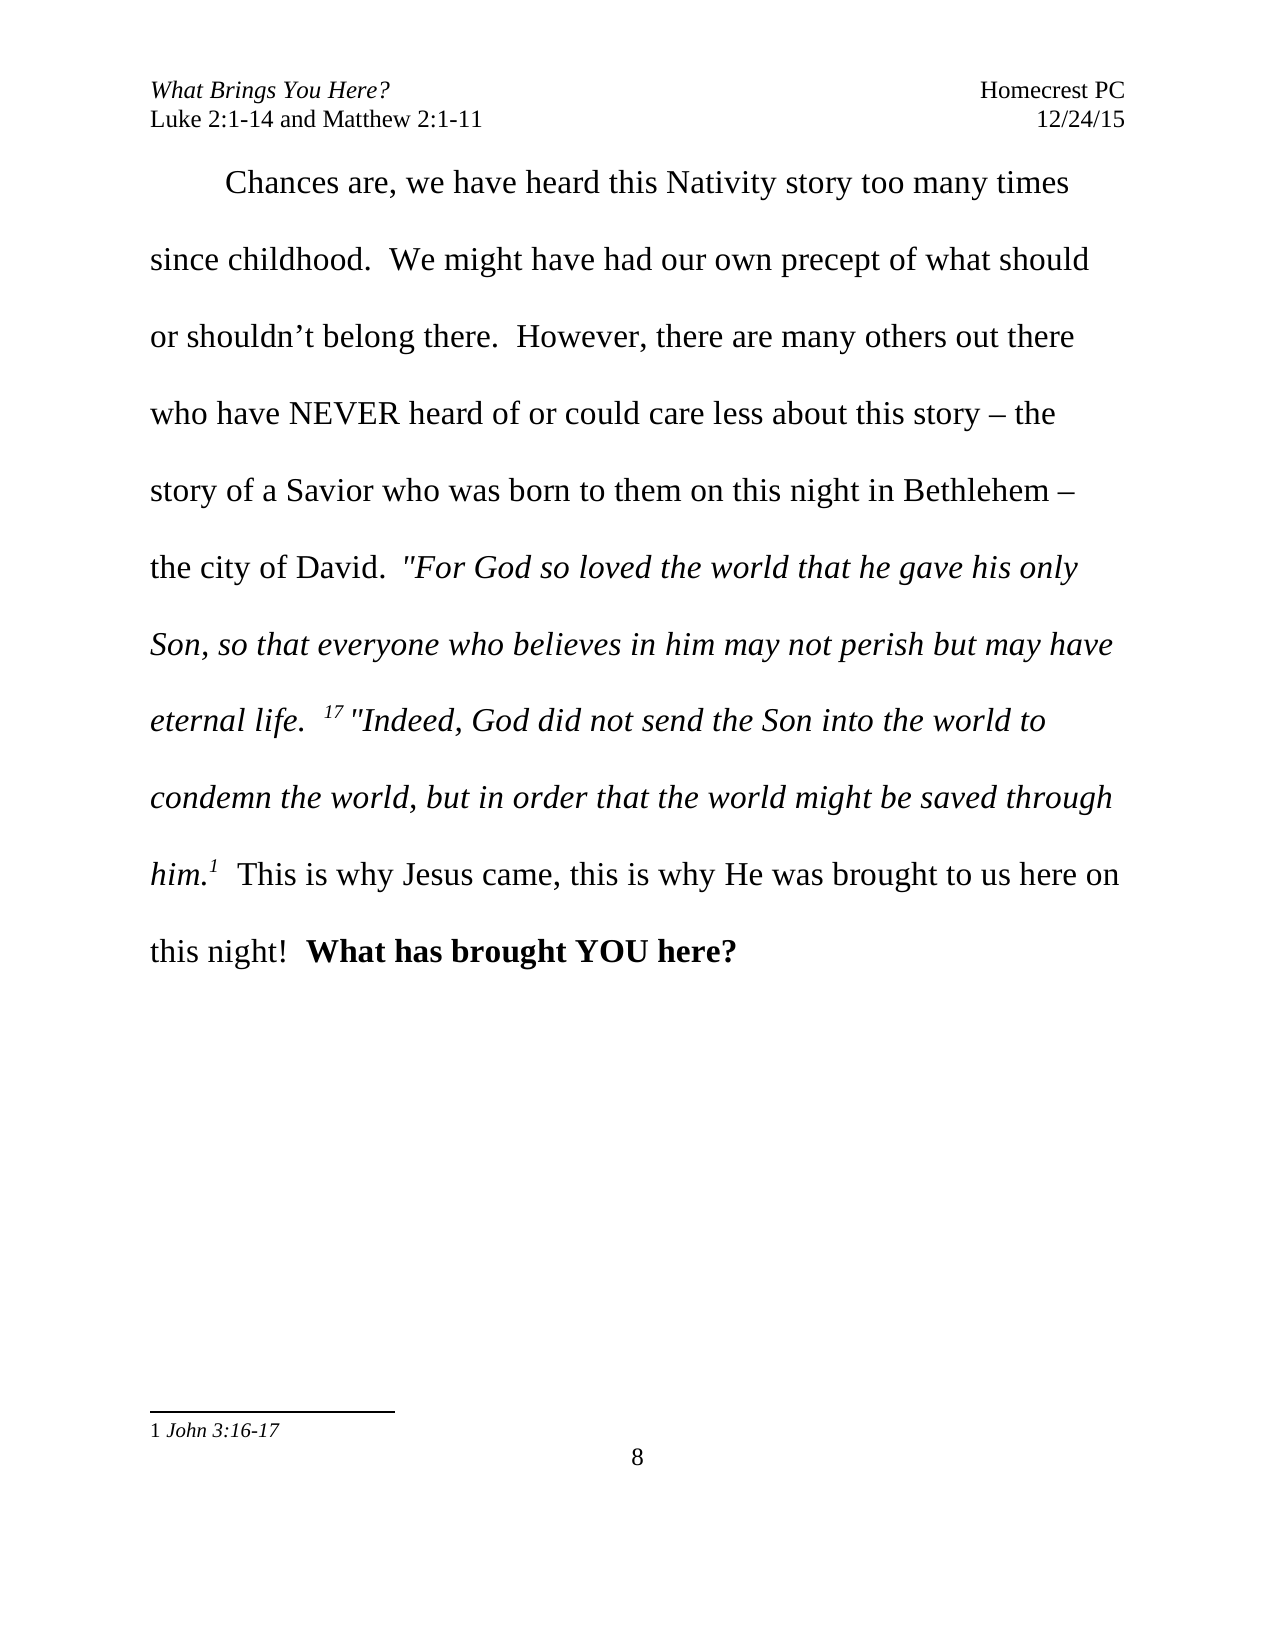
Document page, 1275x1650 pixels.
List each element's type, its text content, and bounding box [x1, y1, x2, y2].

text Chances are, we have heard this Nativity story too many times since childhood. We might have had our own precept of what should or shouldn’t belong there. However, there are many others out there who have NEVER heard of or could care less about this story – the story of a Savior who was born to them on this night in Bethlehem – the city of David. "For God so loved the world that he gave his only Son, so that everyone who believes in him may not perish but may have eternal life. 17 "Indeed, God did not send the Son into the world to condemn the world, but in order that the world might be saved through him. This is why Jesus came, this is why He was brought to us here on this night! What has brought YOU here? [150, 162, 1125, 969]
